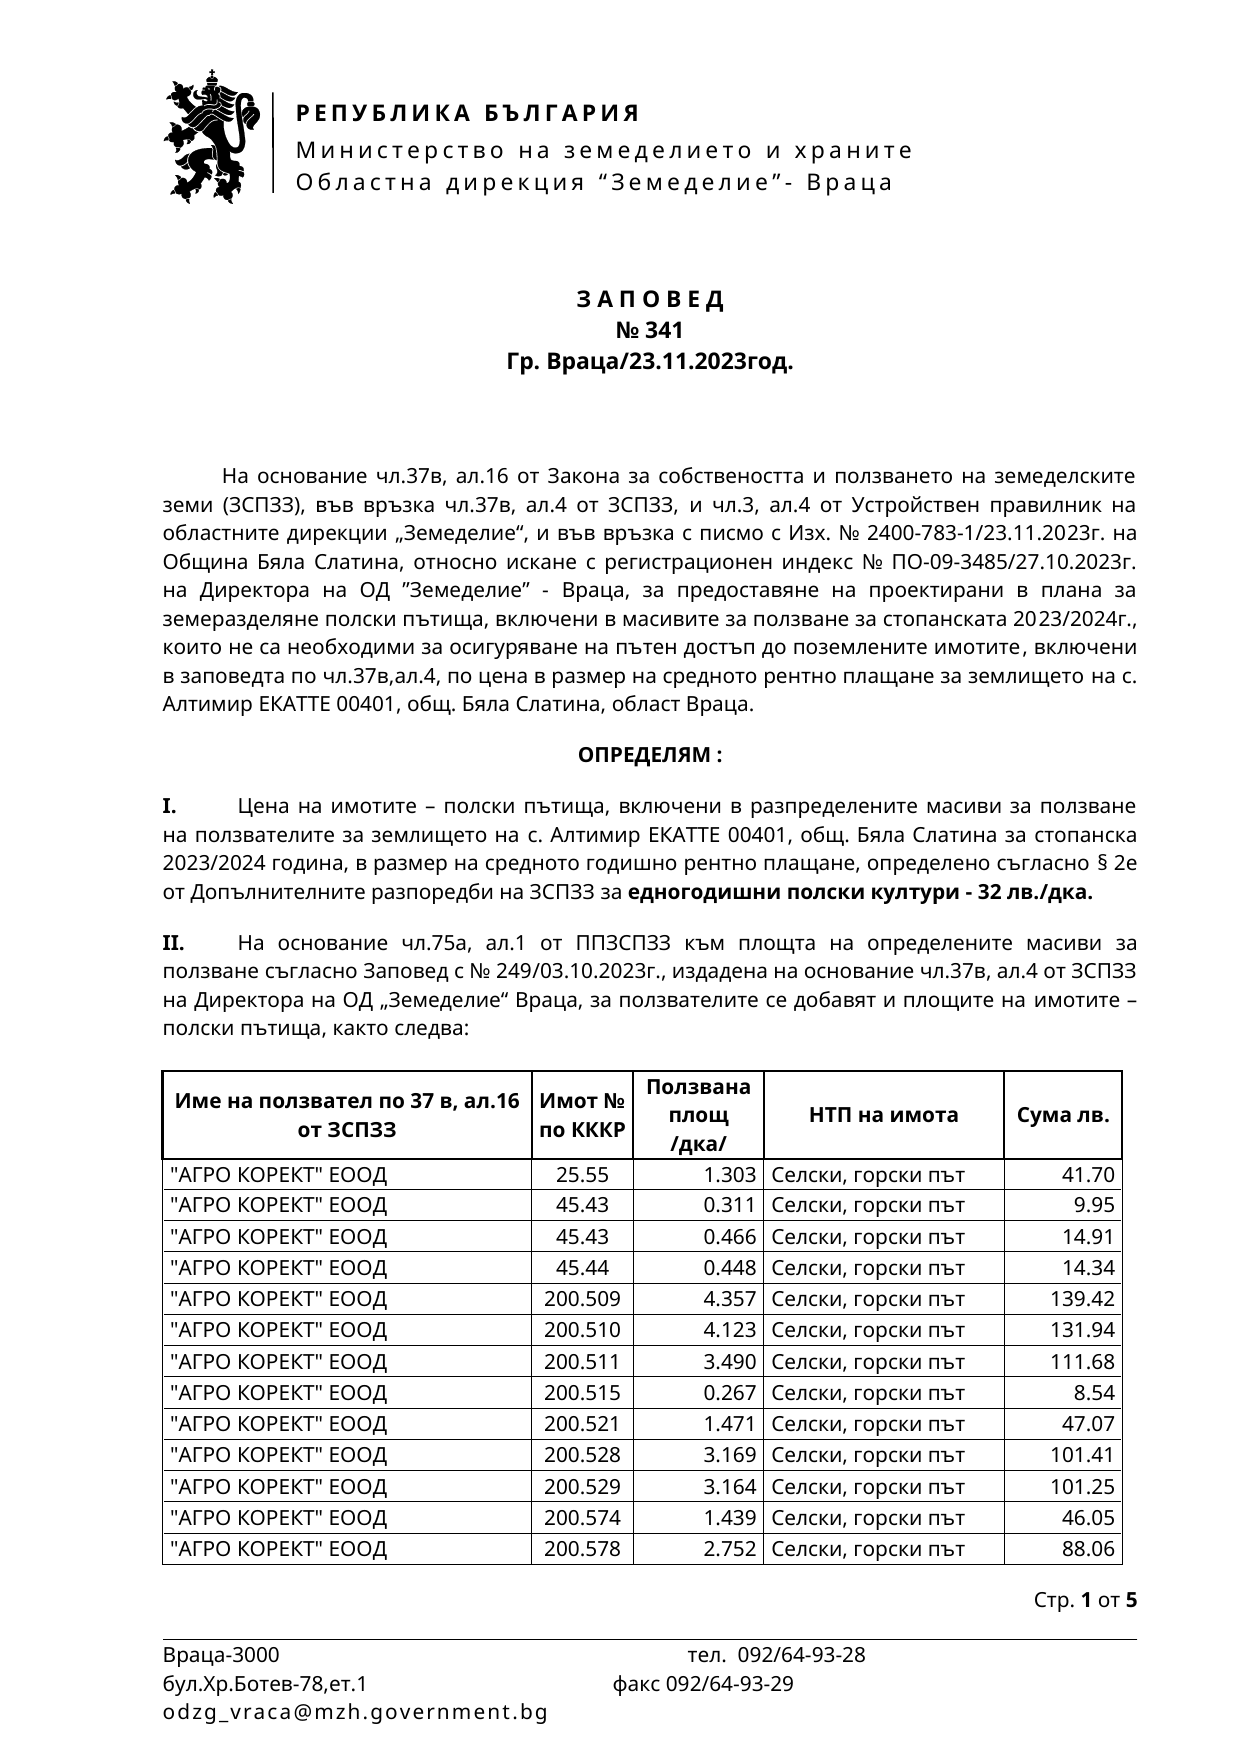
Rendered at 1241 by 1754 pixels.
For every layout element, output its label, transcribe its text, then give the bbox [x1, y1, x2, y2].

table_header Имот № по КККР [533, 1072, 632, 1157]
table_cell Селски, горски път [764, 1315, 1004, 1345]
table_cell Селски, горски път [764, 1284, 1004, 1314]
table_cell 0.448 [634, 1252, 763, 1282]
table_cell 200.521 [532, 1409, 633, 1439]
table_cell 45.44 [532, 1252, 633, 1282]
table_cell Селски, горски път [764, 1346, 1004, 1376]
table_cell 0.466 [634, 1221, 763, 1251]
table_cell 47.07 [1005, 1408, 1122, 1439]
table_cell 200.529 [532, 1471, 633, 1501]
table_cell 3.169 [634, 1440, 763, 1470]
table_cell 14.34 [1005, 1251, 1122, 1282]
table_cell 3.490 [634, 1346, 763, 1376]
table_cell "АГРО КОРЕКТ" ЕООД [163, 1501, 531, 1532]
text ІІ. На основание чл.75а, ал.1 от ППЗСПЗЗ към площта на определените масиви за ползване съгласно Заповед с № 249/03.10.2023г., издадена на основание чл.37в, ал.4 от ЗСПЗЗ на Директора на ОД „Земеделие“ Враца, за ползвателите се добавят и площите на имотите – полски пътища, както следва: [162, 928, 1137, 1042]
text На основание чл.37в, ал.16 от Закона за собствеността и ползването на земеделските земи (ЗСПЗЗ), във връзка чл.37в, ал.4 от ЗСПЗЗ, и чл.3, ал.4 от Устройствен правилник на областните дирекции „Земеделие“, и във връзка с писмо с Изх. № 2400-783-1/23.11.2023г. на Община Бяла Слатина, относно искане с регистрационен индекс № ПО-09-3485/27.10.2023г. на Директора на ОД ”Земеделие” - Враца, за предоставяне на проектирани в плана за земеразделяне полски пътища, включени в масивите за ползване за стопанската 2023/2024г., които не са необходими за осигуряване на пътен достъп до поземлените имотите, включени в заповедта по чл.37в,ал.4, по цена в размер на средното рентно плащане за землището на с. Алтимир ЕКАТТЕ 00401, общ. Бяла Слатина, област Враца. [162, 462, 1137, 718]
table_cell 8.54 [1005, 1376, 1122, 1407]
table_cell 1.471 [634, 1409, 763, 1439]
table_cell 14.91 [1005, 1220, 1122, 1251]
table_cell 200.515 [532, 1377, 633, 1407]
table_cell 200.510 [532, 1315, 633, 1345]
table_cell 4.357 [634, 1284, 763, 1314]
table_cell 9.95 [1005, 1189, 1122, 1220]
table_cell "АГРО КОРЕКТ" ЕООД [163, 1160, 531, 1189]
table_cell 200.511 [532, 1346, 633, 1376]
table_cell 131.94 [1005, 1314, 1122, 1345]
table_cell 0.267 [634, 1377, 763, 1407]
table_cell Селски, горски път [764, 1252, 1004, 1282]
table_cell "АГРО КОРЕКТ" ЕООД [163, 1314, 531, 1345]
table_cell 88.06 [1005, 1533, 1122, 1564]
table_cell 2.752 [634, 1534, 763, 1564]
table_cell Селски, горски път [764, 1190, 1004, 1220]
text З А П О В Е Д [162, 283, 1137, 314]
table_cell "АГРО КОРЕКТ" ЕООД [163, 1376, 531, 1407]
table_cell 111.68 [1005, 1345, 1122, 1376]
text № 341 [162, 314, 1137, 345]
table_header НТП на имота [765, 1072, 1003, 1157]
table_cell 45.43 [532, 1221, 633, 1251]
table_cell "АГРО КОРЕКТ" ЕООД [163, 1439, 531, 1470]
table_cell 200.509 [532, 1284, 633, 1314]
table_cell 101.25 [1005, 1470, 1122, 1501]
table_cell "АГРО КОРЕКТ" ЕООД [163, 1251, 531, 1282]
table_cell 25.55 [532, 1160, 633, 1189]
text І. Цена на имотите – полски пътища, включени в разпределените масиви за ползване на ползвателите за землището на с. Алтимир ЕКАТТЕ 00401, общ. Бяла Слатина за стопанска 2023/2024 година, в размер на средното годишно рентно плащане, определено съгласно § 2е от Допълнителните разпоредби на ЗСПЗЗ за едногодишни полски култури - 32 лв./дка. [162, 791, 1137, 905]
table_cell 46.05 [1005, 1501, 1122, 1532]
table_cell Селски, горски път [764, 1160, 1004, 1189]
table_header Ползвана площ /дка/ [634, 1072, 763, 1157]
table_cell "АГРО КОРЕКТ" ЕООД [163, 1533, 531, 1564]
table_header Сума лв. [1005, 1072, 1121, 1157]
table_cell Селски, горски път [764, 1409, 1004, 1439]
table_cell Селски, горски път [764, 1221, 1004, 1251]
table_cell "АГРО КОРЕКТ" ЕООД [163, 1189, 531, 1220]
table_cell 1.439 [634, 1502, 763, 1532]
table_cell "АГРО КОРЕКТ" ЕООД [163, 1220, 531, 1251]
table_cell Селски, горски път [764, 1534, 1004, 1564]
table_cell Селски, горски път [764, 1471, 1004, 1501]
table_cell Селски, горски път [764, 1502, 1004, 1532]
table_cell 41.70 [1005, 1160, 1122, 1189]
table_cell 101.41 [1005, 1439, 1122, 1470]
text Гр. Враца/23.11.2023год. [162, 345, 1137, 376]
table_cell 1.303 [634, 1160, 763, 1189]
table_cell "АГРО КОРЕКТ" ЕООД [163, 1408, 531, 1439]
table_cell 45.43 [532, 1190, 633, 1220]
table_cell 139.42 [1005, 1283, 1122, 1314]
table_cell 200.578 [532, 1534, 633, 1564]
table_cell "АГРО КОРЕКТ" ЕООД [163, 1470, 531, 1501]
table_cell 4.123 [634, 1315, 763, 1345]
table_cell "АГРО КОРЕКТ" ЕООД [163, 1283, 531, 1314]
table_cell Селски, горски път [764, 1377, 1004, 1407]
text ОПРЕДЕЛЯМ : [162, 740, 1137, 769]
table_cell Селски, горски път [764, 1440, 1004, 1470]
table_header Име на ползвател по 37 в, ал.16 от ЗСПЗЗ [164, 1072, 531, 1157]
table_cell 200.574 [532, 1502, 633, 1532]
table_cell 3.164 [634, 1471, 763, 1501]
table_cell 0.311 [634, 1190, 763, 1220]
table_cell "АГРО КОРЕКТ" ЕООД [163, 1345, 531, 1376]
table_cell 200.528 [532, 1440, 633, 1470]
